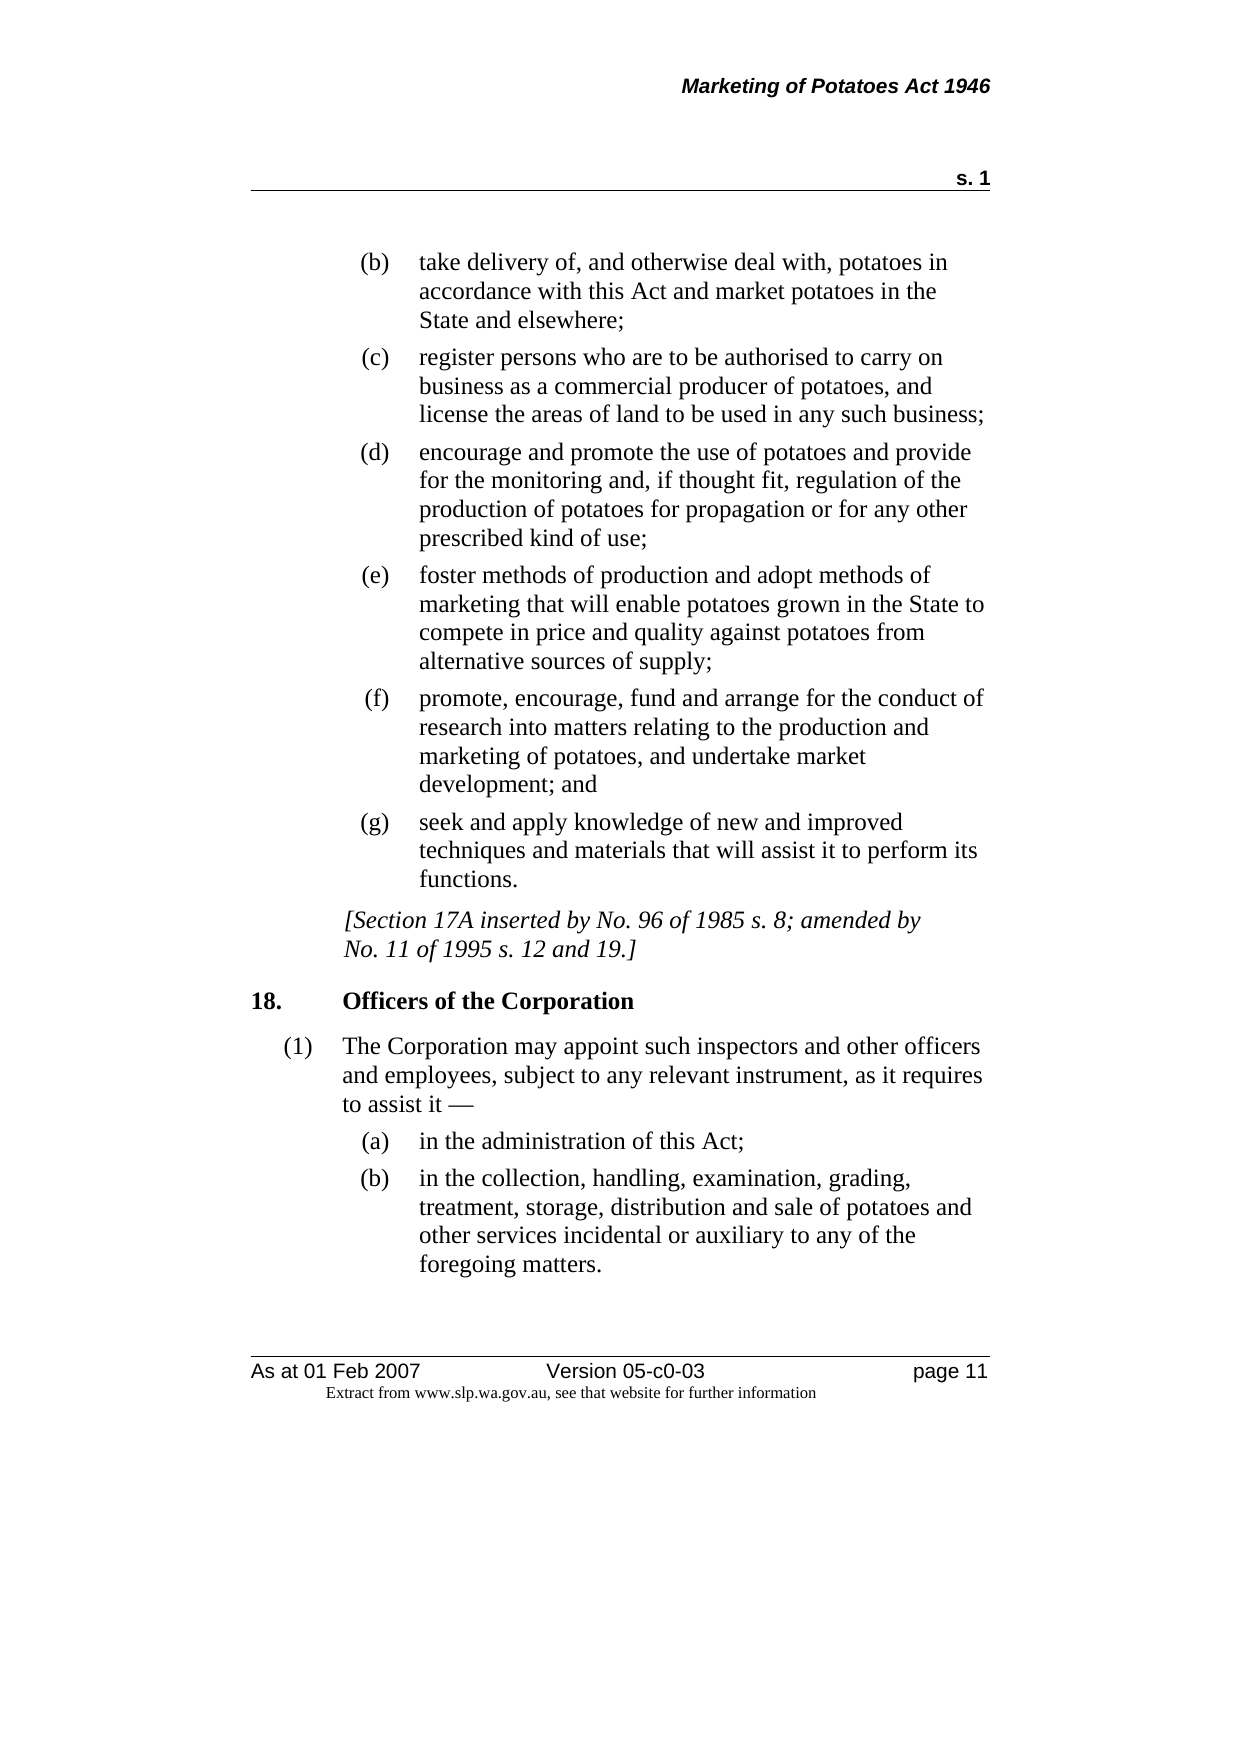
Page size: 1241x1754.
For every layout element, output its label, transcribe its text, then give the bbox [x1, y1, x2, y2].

text (b) take delivery of, and otherwise deal with, potatoes in accordance with this Act and market potatoes in the State and elsewhere; [251, 247, 990, 334]
text (c) register persons who are to be authorised to carry on business as a commercial producer of potatoes, and license the areas of land to be used in any such business; [251, 342, 990, 428]
text [Section 17A inserted by No. 96 of 1985 s. 8; amended by No. 11 of 1995 s. 12 and 19.] [251, 905, 990, 963]
subtitle 18. Officers of the Corporation [251, 986, 990, 1014]
text (a) in the administration of this Act; [251, 1126, 990, 1154]
text (f) promote, encourage, fund and arrange for the conduct of research into matters relating to the production and marketing of potatoes, and undertake market development; and [251, 683, 990, 798]
text (e) foster methods of production and adopt methods of marketing that will enable potatoes grown in the State to compete in price and quality against potatoes from alternative sources of supply; [251, 560, 990, 675]
text (b) in the collection, handling, examination, grading, treatment, storage, distribution and sale of potatoes and other services incidental or auxiliary to any of the foregoing matters. [251, 1163, 990, 1278]
text (d) encourage and promote the use of potatoes and provide for the monitoring and, if thought fit, regulation of the production of potatoes for propagation or for any other prescribed kind of use; [251, 437, 990, 552]
text (g) seek and apply knowledge of new and improved techniques and materials that will assist it to perform its functions. [251, 807, 990, 893]
text (1) The Corporation may appoint such inspectors and other officers and employees, subject to any relevant instrument, as it requires to assist it — [251, 1031, 990, 1117]
